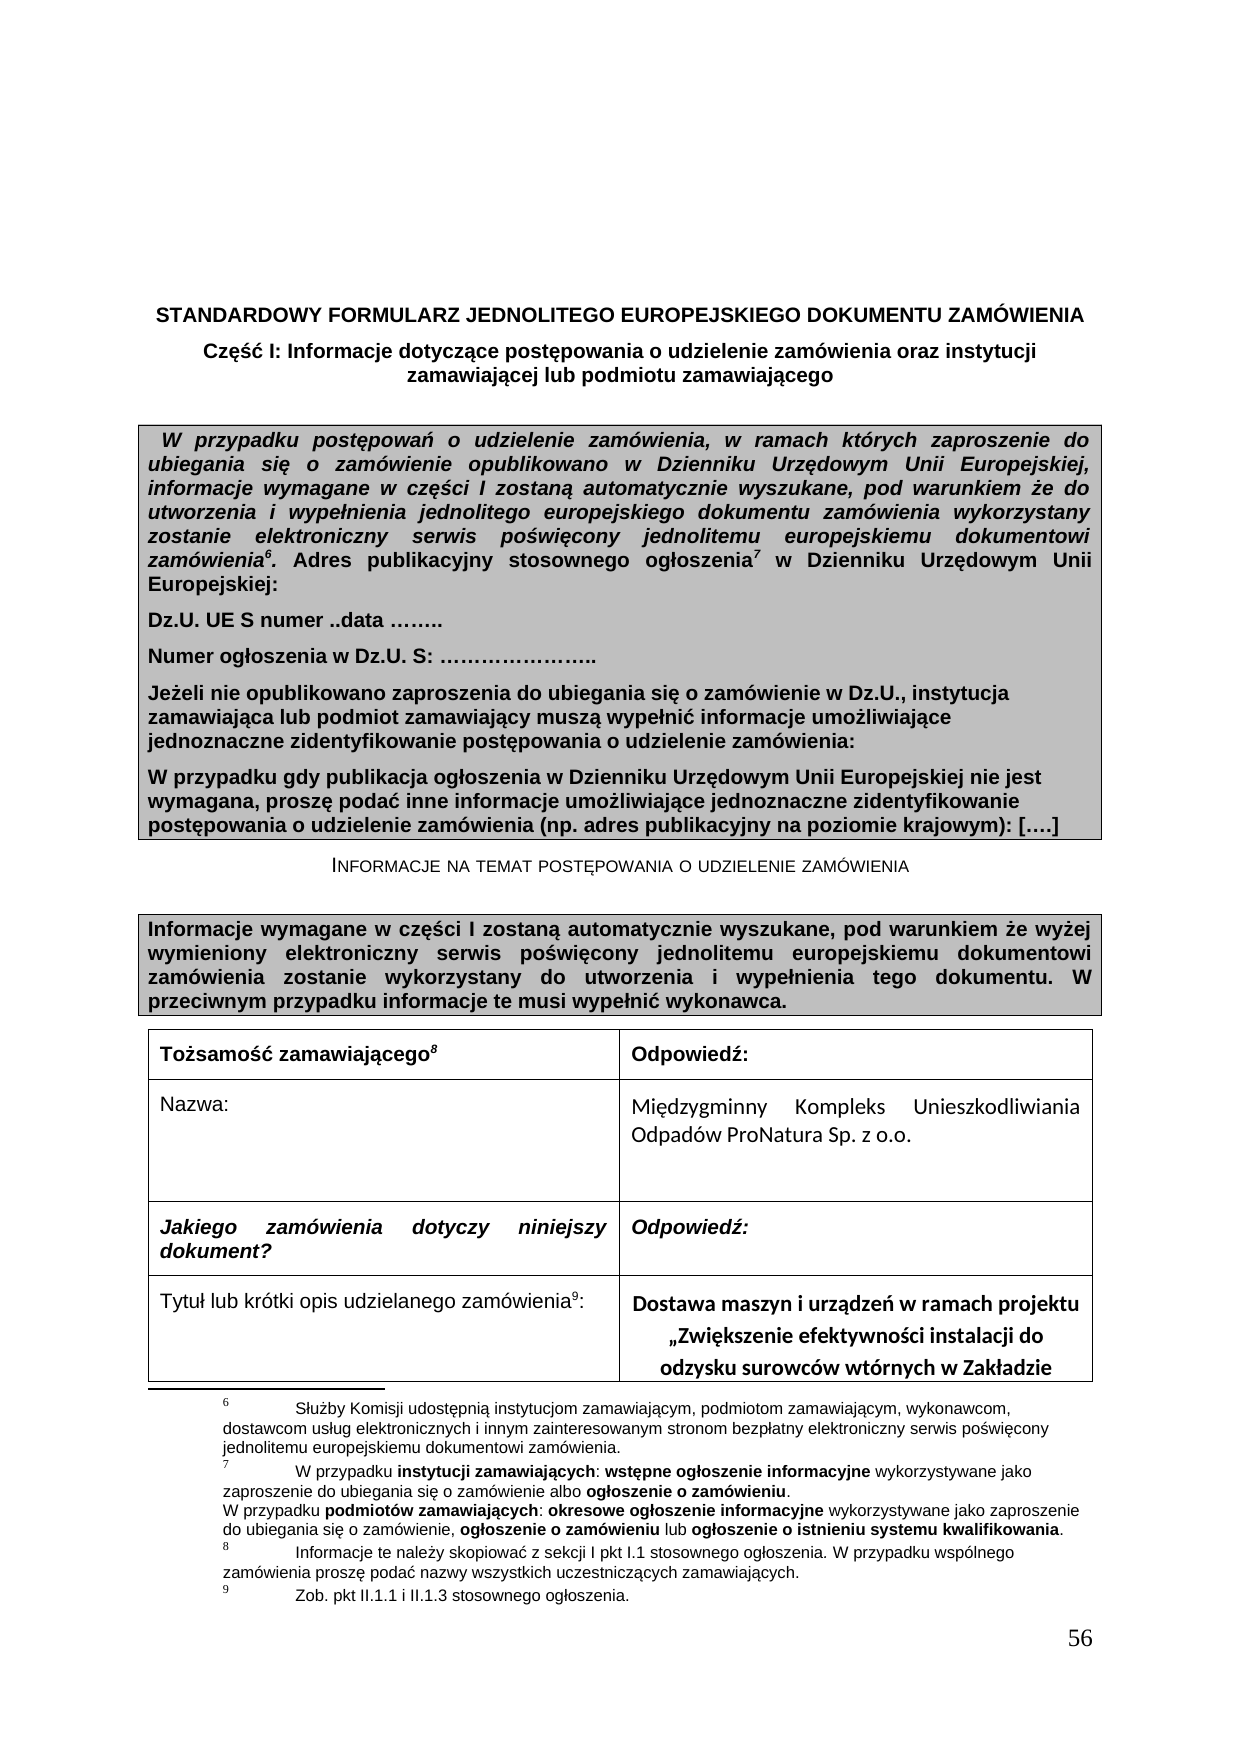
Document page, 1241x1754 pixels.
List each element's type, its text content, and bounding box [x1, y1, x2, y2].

text W przypadku gdy publikacja ogłoszenia w Dzienniku Urzędowym Unii Europejskiej nie jest wymagana, proszę podać inne informacje umożliwiające jednoznaczne zidentyfikowanie postępowania o udzielenie zamówienia (np. adres publikacyjny na poziomie krajowym): [….] [139, 762, 1101, 839]
text Jeżeli nie opublikowano zaproszenia do ubiegania się o zamówienie w Dz.U., instytucja zamawiająca lub podmiot zamawiający muszą wypełnić informacje umożliwiające jednoznaczne zidentyfikowanie postępowania o udzielenie zamówienia: [139, 678, 1101, 753]
text Dz.U. UE S numer ..data …….. [139, 605, 1101, 632]
text W przypadku postępowań o udzielenie zamówienia, w ramach których zaproszenie do ubiegania się o zamówienie opublikowano w Dzienniku Urzędowym Unii Europejskiej, informacje wymagane w części I zostaną automatycznie wyszukane, pod warunkiem że do utworzenia i wypełnienia jednolitego europejskiego dokumentu zamówienia wykorzystany zostanie elektroniczny serwis poświęcony jednolitemu europejskiemu dokumentowi zamówienia. Adres publikacyjny stosownego ogłoszenia w Dzienniku Urzędowym Unii Europejskiej: [139, 426, 1101, 595]
text Informacje wymagane w części I zostaną automatycznie wyszukane, pod warunkiem że wyżej wymieniony elektroniczny serwis poświęcony jednolitemu europejskiemu dokumentowi zamówienia zostanie wykorzystany do utworzenia i wypełnienia tego dokumentu. W przeciwnym przypadku informacje te musi wypełnić wykonawca. [139, 915, 1101, 1015]
table_header Odpowiedź: [620, 1030, 1092, 1079]
text Numer ogłoszenia w Dz.U. S: ………………….. [139, 641, 1101, 668]
text Informacje na temat postępowania o udzielenie zamówienia [148, 853, 1093, 877]
table_cell Międzygminny Kompleks Unieszkodliwiania Odpadów ProNatura Sp. z o.o. [620, 1080, 1092, 1201]
table_cell Jakiego zamówienia dotyczy niniejszy dokument? [149, 1202, 619, 1275]
table_header Tożsamość zamawiającego [149, 1030, 619, 1079]
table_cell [620, 1276, 1092, 1381]
text Standardowy formularz jednolitego europejskiego dokumentu zamówienia [148, 303, 1093, 327]
table_cell Odpowiedź: [620, 1202, 1092, 1275]
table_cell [149, 1276, 619, 1381]
table_cell Nazwa: [149, 1080, 619, 1201]
text Część I: Informacje dotyczące postępowania o udzielenie zamówienia oraz instytucji zamawiającej lub podmiotu zamawiającego [148, 339, 1093, 387]
